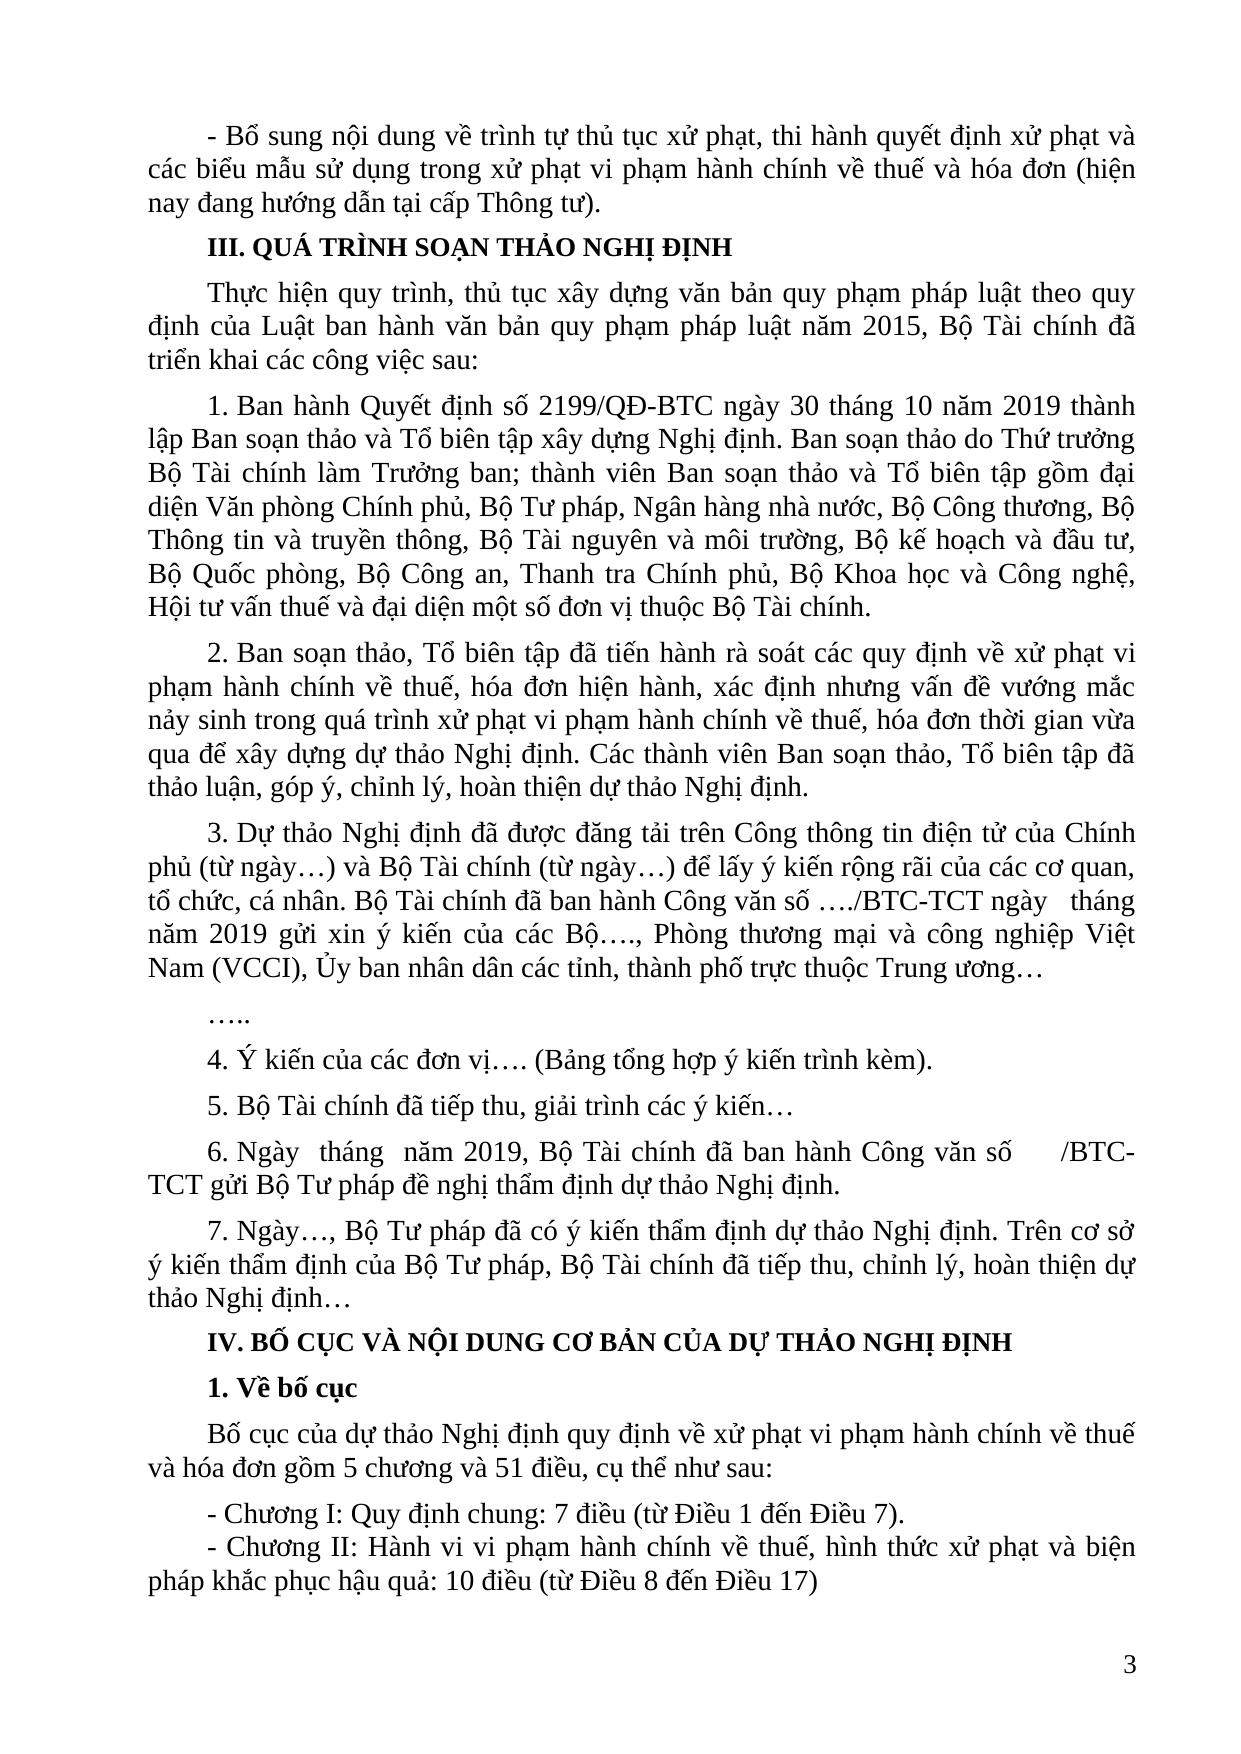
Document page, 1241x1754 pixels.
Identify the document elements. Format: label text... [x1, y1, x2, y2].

list Ban hành Quyết định số 2199/QĐ-BTC ngày 30 tháng 10 năm 2019 thành lập Ban soạn thảo và Tổ biên tập xây dựng Nghị định. Ban soạn thảo do Thứ trưởng Bộ Tài chính làm Trưởng ban; thành viên Ban soạn thảo và Tổ biên tập gồm đại diện Văn phòng Chính phủ, Bộ Tư pháp, Ngân hàng nhà nước, Bộ Công thương, Bộ Thông tin và truyền thông, Bộ Tài nguyên và môi trường, Bộ kế hoạch và đầu tư, Bộ Quốc phòng, Bộ Công an, Thanh tra Chính phủ, Bộ Khoa học và Công nghệ, Hội tư vấn thuế và đại diện một số đơn vị thuộc Bộ Tài chính. [148, 388, 1137, 623]
text - Bổ sung nội dung về trình tự thủ tục xử phạt, thi hành quyết định xử phạt và các biểu mẫu sử dụng trong xử phạt vi phạm hành chính về thuế và hóa đơn (hiện nay đang hướng dẫn tại cấp Thông tư). [148, 118, 1137, 219]
list Bộ Tài chính đã tiếp thu, giải trình các ý kiến… [148, 1088, 1137, 1121]
text ….. [207, 996, 1137, 1029]
list Ngày…, Bộ Tư pháp đã có ý kiến thẩm định dự thảo Nghị định. Trên cơ sở ý kiến thẩm định của Bộ Tư pháp, Bộ Tài chính đã tiếp thu, chỉnh lý, hoàn thiện dự thảo Nghị định… [148, 1213, 1137, 1314]
text IV. BỐ CỤC VÀ NỘI DUNG CƠ BẢN CỦA DỰ THẢO NGHỊ ĐỊNH [148, 1327, 1137, 1358]
text - Chương I: Quy định chung: 7 điều (từ Điều 1 đến Điều 7). [148, 1496, 1137, 1529]
text III. QUÁ TRÌNH SOẠN THẢO NGHỊ ĐỊNH [148, 231, 1137, 262]
list Ngày tháng năm 2019, Bộ Tài chính đã ban hành Công văn số /BTC-TCT gửi Bộ Tư pháp đề nghị thẩm định dự thảo Nghị định. [148, 1134, 1137, 1201]
text Thực hiện quy trình, thủ tục xây dựng văn bản quy phạm pháp luật theo quy định của Luật ban hành văn bản quy phạm pháp luật năm 2015, Bộ Tài chính đã triển khai các công việc sau: [148, 275, 1137, 376]
text - Chương II: Hành vi vi phạm hành chính về thuế, hình thức xử phạt và biện pháp khắc phục hậu quả: 10 điều (từ Điều 8 đến Điều 17) [148, 1529, 1137, 1596]
list Ban soạn thảo, Tổ biên tập đã tiến hành rà soát các quy định về xử phạt vi phạm hành chính về thuế, hóa đơn hiện hành, xác định nhưng vấn đề vướng mắc nảy sinh trong quá trình xử phạt vi phạm hành chính về thuế, hóa đơn thời gian vừa qua để xây dựng dự thảo Nghị định. Các thành viên Ban soạn thảo, Tổ biên tập đã thảo luận, góp ý, chỉnh lý, hoàn thiện dự thảo Nghị định. [148, 635, 1137, 803]
text 1. Về bố cục [148, 1370, 1137, 1404]
list Dự thảo Nghị định đã được đăng tải trên Công thông tin điện tử của Chính phủ (từ ngày…) và Bộ Tài chính (từ ngày…) để lấy ý kiến rộng rãi của các cơ quan, tổ chức, cá nhân. Bộ Tài chính đã ban hành Công văn số …./BTC-TCT ngày tháng năm 2019 gửi xin ý kiến của các Bộ…., Phòng thương mại và công nghiệp Việt Nam (VCCI), Ủy ban nhân dân các tỉnh, thành phố trực thuộc Trung ương… [148, 816, 1137, 983]
text Bố cục của dự thảo Nghị định quy định về xử phạt vi phạm hành chính về thuế và hóa đơn gồm 5 chương và 51 điều, cụ thể như sau: [148, 1416, 1137, 1483]
list Ý kiến của các đơn vị…. (Bảng tổng hợp ý kiến trình kèm). [148, 1042, 1137, 1075]
